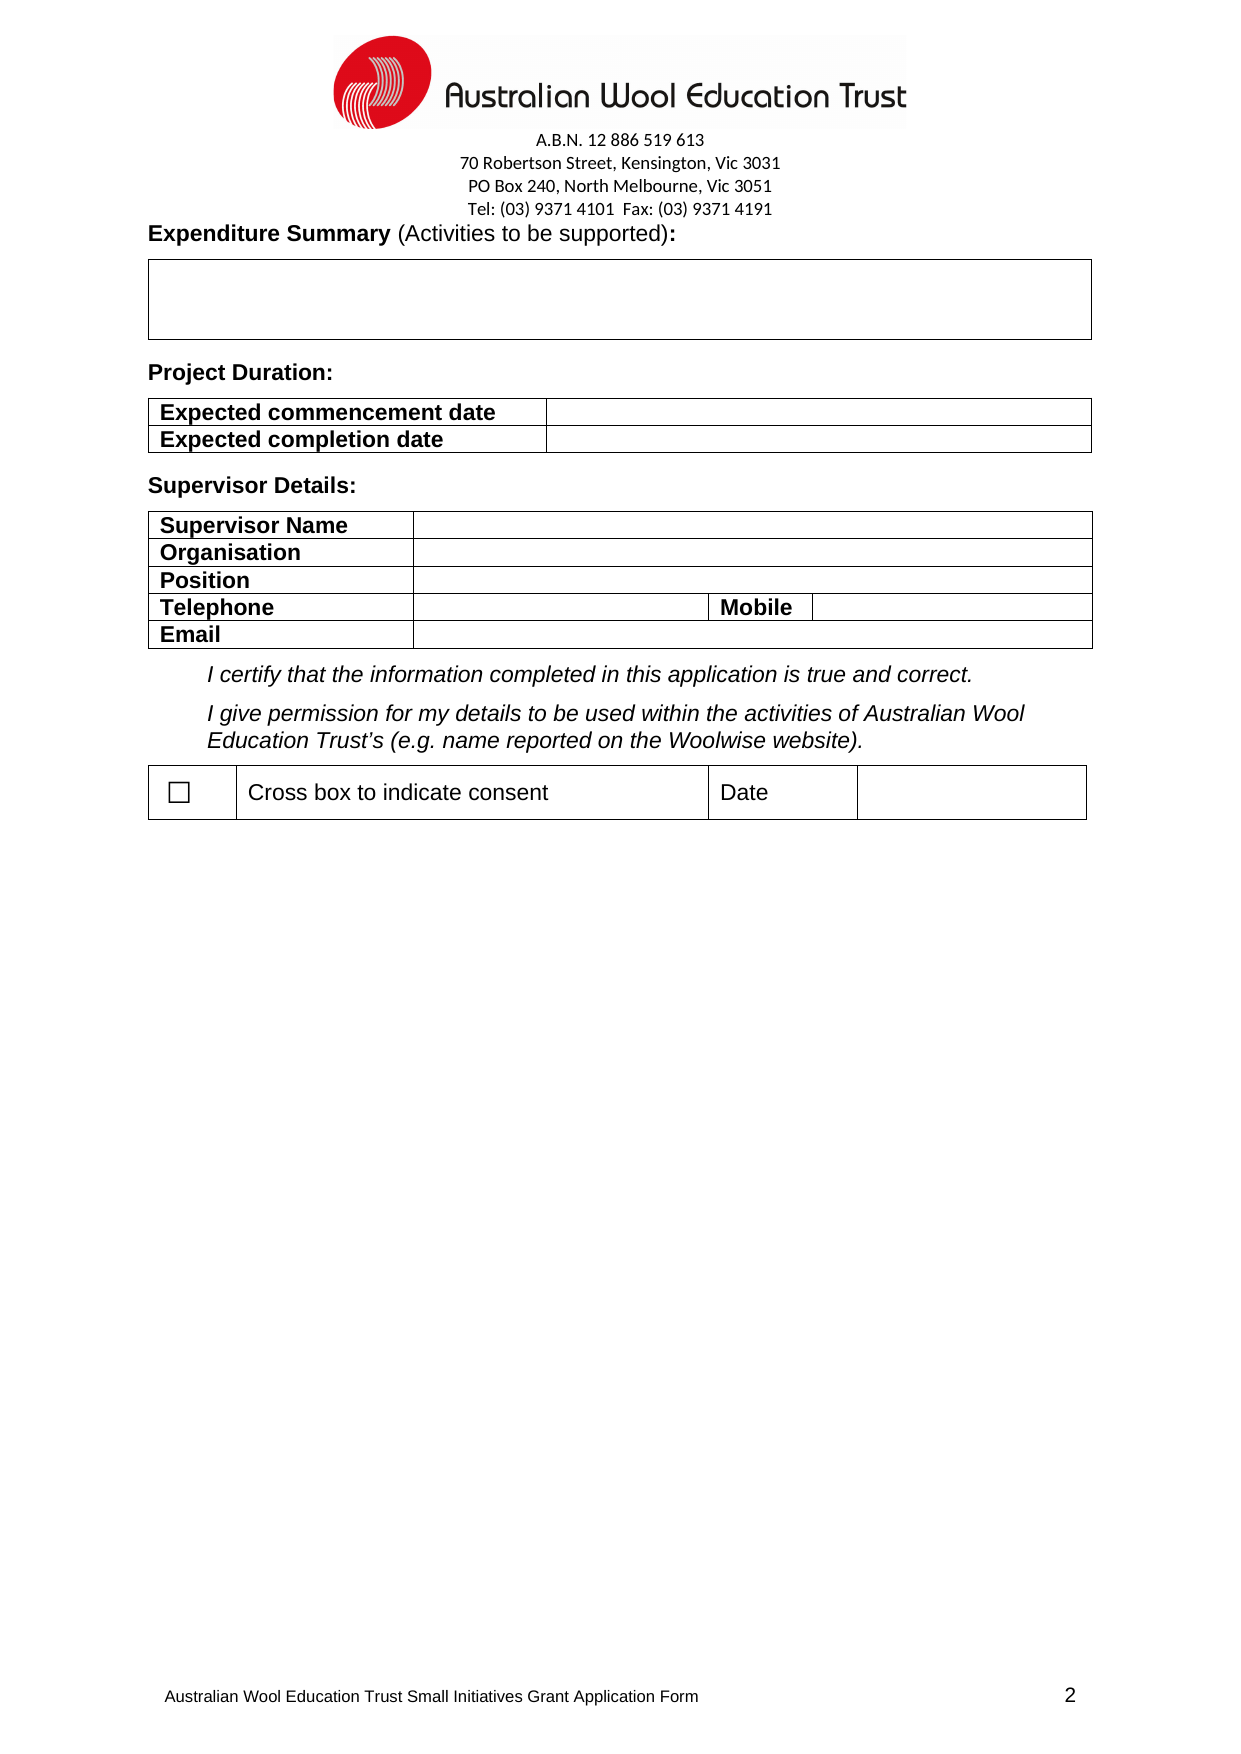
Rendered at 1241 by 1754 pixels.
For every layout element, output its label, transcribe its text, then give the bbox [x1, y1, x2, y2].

table_cell Telephone [149, 594, 413, 620]
table_cell [813, 594, 1092, 620]
text Expenditure Summary (Activities to be supported): [148, 220, 1092, 246]
table_cell Organisation [149, 539, 413, 566]
text I certify that the information completed in this application is true and correct. [207, 661, 1092, 688]
table_header Date [709, 766, 857, 819]
table_cell [414, 539, 1092, 566]
table_cell Position [149, 567, 413, 593]
table_cell [547, 426, 1091, 452]
table_header [858, 766, 1086, 819]
table_header [547, 399, 1091, 425]
table_cell [414, 594, 708, 620]
picture [333, 35, 907, 129]
table_header Expected commencement date [149, 399, 546, 425]
text Supervisor Details: [148, 472, 1092, 498]
table_cell Expected completion date [149, 426, 546, 452]
table_cell [414, 621, 1092, 648]
table_header [149, 260, 1091, 339]
text Project Duration: [148, 358, 1092, 385]
text I give permission for my details to be used within the activities of Australian Wool Education Trust’s (e.g. name reported on the Woolwise website). [207, 700, 1092, 753]
table_cell Mobile [709, 594, 812, 620]
table_header [149, 766, 236, 819]
table_header [414, 512, 1092, 538]
table_cell [414, 567, 1092, 593]
table_header Cross box to indicate consent [237, 766, 708, 819]
table_header Supervisor Name [149, 512, 413, 538]
table_cell Email [149, 621, 413, 648]
